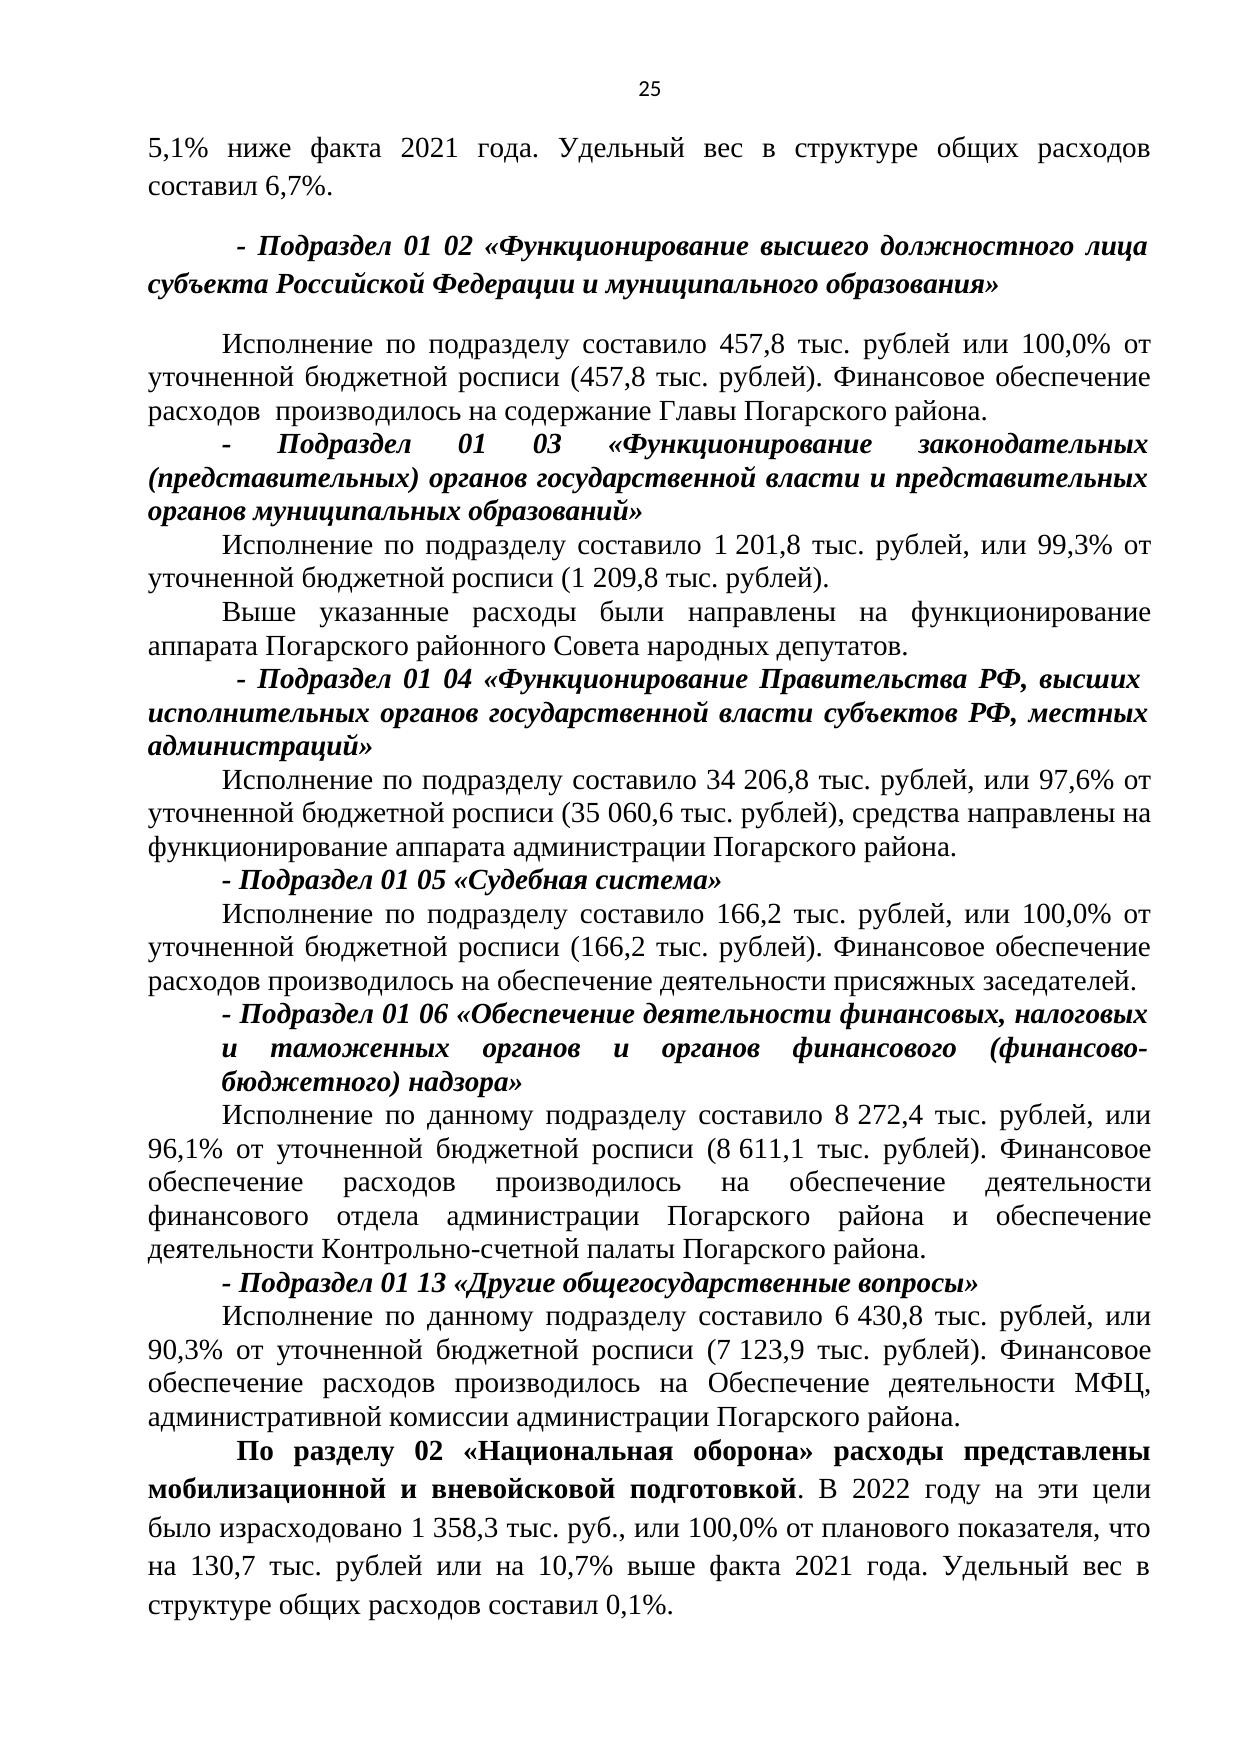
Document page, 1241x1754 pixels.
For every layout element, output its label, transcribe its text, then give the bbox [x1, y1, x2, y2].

text - Подраздел 01 13 «Другие общегосударственные вопросы» [148, 1265, 1152, 1298]
text - Подраздел 01 05 «Судебная система» [221, 862, 1152, 896]
text Исполнение по подразделу составило 166,2 тыс. рублей, или 100,0% от уточненной бюджетной росписи (166,2 тыс. рублей). Финансовое обеспечение расходов производилось на обеспечение деятельности присяжных заседателей. [148, 896, 1152, 997]
text - Подраздел 01 02 «Функционирование высшего должностного лица субъекта Российской Федерации и муниципального образования» [148, 228, 1152, 300]
text Исполнение по подразделу составило 34 206,8 тыс. рублей, или 97,6% от уточненной бюджетной росписи (35 060,6 тыс. рублей), средства направлены на функционирование аппарата администрации Погарского района. [148, 762, 1152, 862]
text - Подраздел 01 06 «Обеспечение деятельности финансовых, налоговых и таможенных органов и органов финансового (финансово-бюджетного) надзора» [221, 997, 1152, 1097]
text - Подраздел 01 03 «Функционирование законодательных (представительных) органов государственной власти и представительных органов муниципальных образований» [148, 426, 1152, 527]
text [148, 130, 1152, 202]
text Исполнение по подразделу составило 1 201,8 тыс. рублей, или 99,3% от уточненной бюджетной росписи (1 209,8 тыс. рублей). [148, 527, 1152, 594]
text По разделу 02 «Национальная оборона» расходы представлены мобилизационной и вневойсковой подготовкой. В 2022 году на эти цели было израсходовано 1 358,3 тыс. руб., или 100,0% от планового показателя, что на 130,7 тыс. рублей или на 10,7% выше факта 2021 года. Удельный вес в структуре общих расходов составил 0,1%. [148, 1433, 1152, 1620]
text Исполнение по данному подразделу составило 6 430,8 тыс. рублей, или 90,3% от уточненной бюджетной росписи (7 123,9 тыс. рублей). Финансовое обеспечение расходов производилось на Обеспечение деятельности МФЦ, административной комиссии администрации Погарского района. [148, 1298, 1152, 1433]
text Исполнение по подразделу составило 457,8 тыс. рублей или 100,0% от уточненной бюджетной росписи (457,8 тыс. рублей). Финансовое обеспечение расходов производилось на содержание Главы Погарского района. [148, 326, 1152, 426]
text - Подраздел 01 04 «Функционирование Правительства РФ, высших исполнительных органов государственной власти субъектов РФ, местных администраций» [148, 661, 1152, 762]
text Исполнение по данному подразделу составило 8 272,4 тыс. рублей, или 96,1% от уточненной бюджетной росписи (8 611,1 тыс. рублей). Финансовое обеспечение расходов производилось на обеспечение деятельности финансового отдела администрации Погарского района и обеспечение деятельности Контрольно-счетной палаты Погарского района. [148, 1097, 1152, 1265]
text Выше указанные расходы были направлены на функционирование аппарата Погарского районного Совета народных депутатов. [148, 594, 1152, 661]
